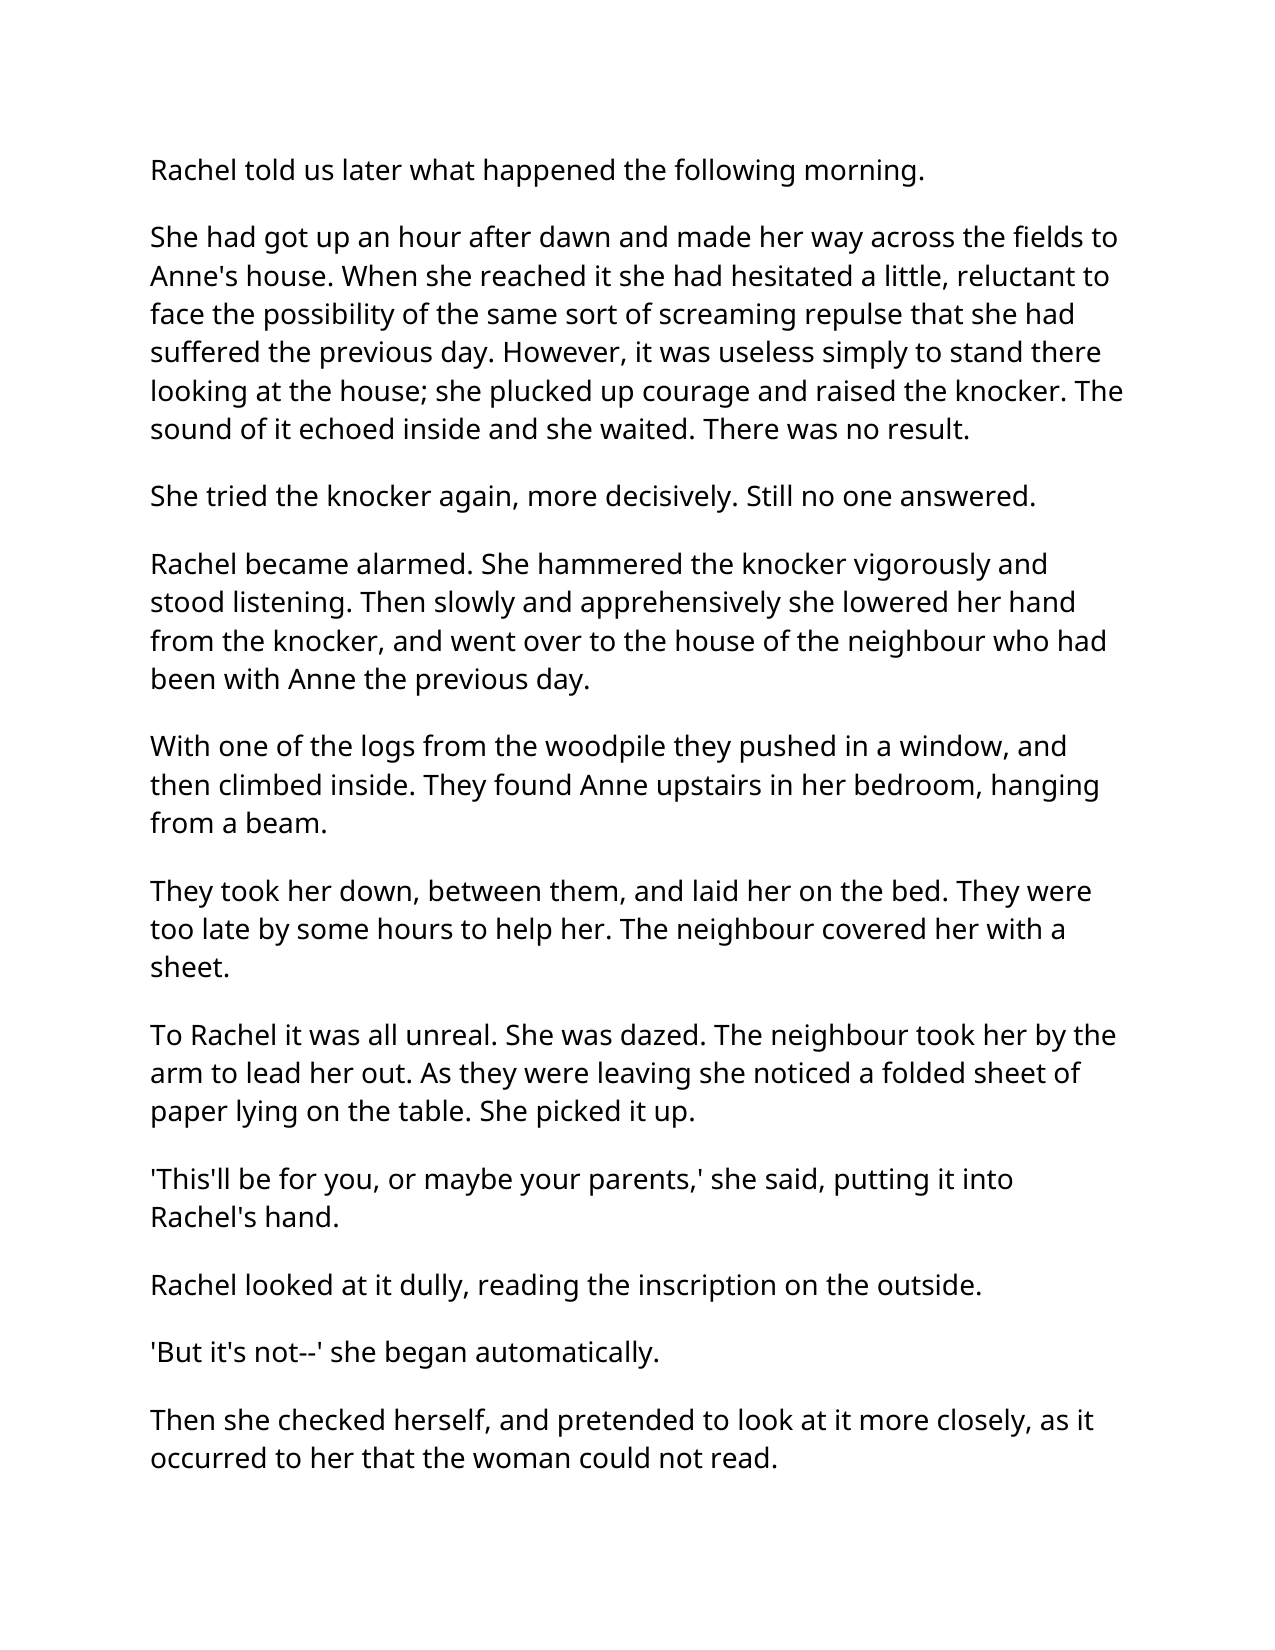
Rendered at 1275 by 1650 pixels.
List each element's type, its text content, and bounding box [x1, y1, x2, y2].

text She tried the knocker again, more decisively. Still no one answered. [150, 477, 1125, 515]
text Rachel told us later what happened the following morning. [150, 150, 1125, 188]
text 'This'll be for you, or maybe your parents,' she said, putting it into Rachel's hand. [150, 1159, 1125, 1236]
text With one of the logs from the woodpile they pushed in a window, and then climbed inside. They found Anne upstairs in her bedroom, hanging from a beam. [150, 727, 1125, 842]
text She had got up an hour after dawn and made her way across the fields to Anne's house. When she reached it she had hesitated a little, reluctant to face the possibility of the same sort of screaming repulse that she had suffered the previous day. However, it was useless simply to stand there looking at the house; she plucked up courage and raised the knocker. The sound of it echoed inside and she waited. There was no result. [150, 217, 1125, 447]
text Rachel looked at it dully, reading the inscription on the outside. [150, 1265, 1125, 1303]
text They took her down, between them, and laid her on the bed. They were too late by some hours to help her. The neighbour covered her with a sheet. [150, 871, 1125, 986]
text Then she checked herself, and pretended to look at it more closely, as it occurred to her that the woman could not read. [150, 1400, 1125, 1477]
text 'But it's not--' she began automatically. [150, 1332, 1125, 1371]
text To Rachel it was all unreal. She was dazed. The neighbour took her by the arm to lead her out. As they were leaving she noticed a folded sheet of paper lying on the table. She picked it up. [150, 1015, 1125, 1130]
text Rachel became alarmed. She hammered the knocker vigorously and stood listening. Then slowly and apprehensively she lowered her hand from the knocker, and went over to the house of the neighbour who had been with Anne the previous day. [150, 544, 1125, 697]
